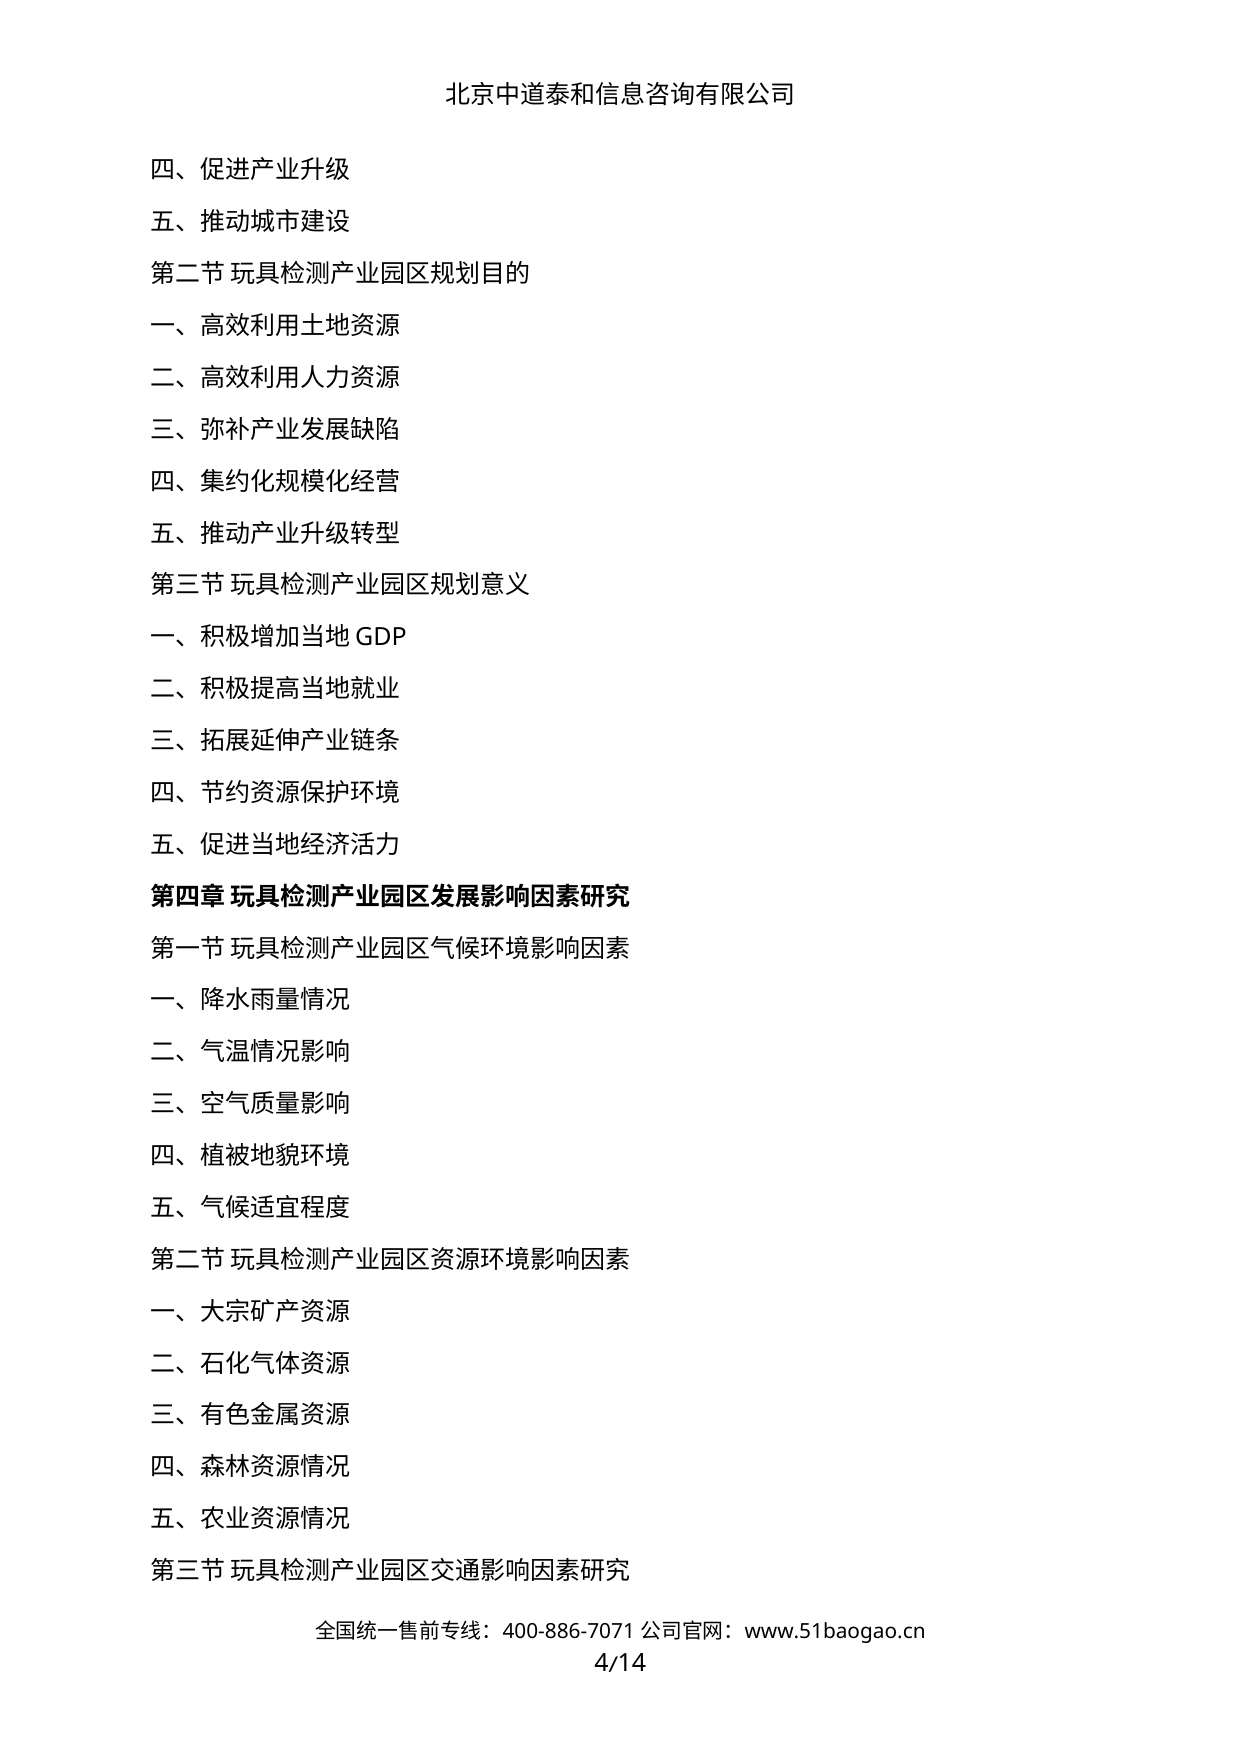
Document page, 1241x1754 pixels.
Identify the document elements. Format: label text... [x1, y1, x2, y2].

text 五、促进当地经济活力 [150, 824, 1090, 861]
text 四、集约化规模化经营 [150, 461, 1090, 497]
text 第一节 玩具检测产业园区气候环境影响因素 [150, 928, 1090, 964]
text 第二节 玩具检测产业园区资源环境影响因素 [150, 1239, 1090, 1276]
text 四、促进产业升级 [150, 150, 1090, 186]
text 一、大宗矿产资源 [150, 1291, 1090, 1327]
text 一、积极增加当地GDP [150, 617, 1090, 653]
text 三、拓展延伸产业链条 [150, 721, 1090, 757]
text 四、植被地貌环境 [150, 1136, 1090, 1172]
text 三、空气质量影响 [150, 1084, 1090, 1120]
text 三、弥补产业发展缺陷 [150, 409, 1090, 446]
text 二、石化气体资源 [150, 1343, 1090, 1379]
text 五、推动城市建设 [150, 202, 1090, 238]
text 四、节约资源保护环境 [150, 772, 1090, 809]
text 第三节 玩具检测产业园区交通影响因素研究 [150, 1551, 1090, 1587]
text 一、降水雨量情况 [150, 980, 1090, 1016]
text 二、积极提高当地就业 [150, 669, 1090, 705]
text 三、有色金属资源 [150, 1395, 1090, 1431]
text 五、农业资源情况 [150, 1499, 1090, 1535]
text 五、推动产业升级转型 [150, 513, 1090, 549]
text 二、气温情况影响 [150, 1032, 1090, 1068]
text 二、高效利用人力资源 [150, 357, 1090, 394]
text 第三节 玩具检测产业园区规划意义 [150, 565, 1090, 601]
text 四、森林资源情况 [150, 1447, 1090, 1483]
text 第二节 玩具检测产业园区规划目的 [150, 254, 1090, 290]
text 一、高效利用土地资源 [150, 306, 1090, 342]
text 第四章 玩具检测产业园区发展影响因素研究 [150, 876, 1090, 912]
text 五、气候适宜程度 [150, 1187, 1090, 1224]
